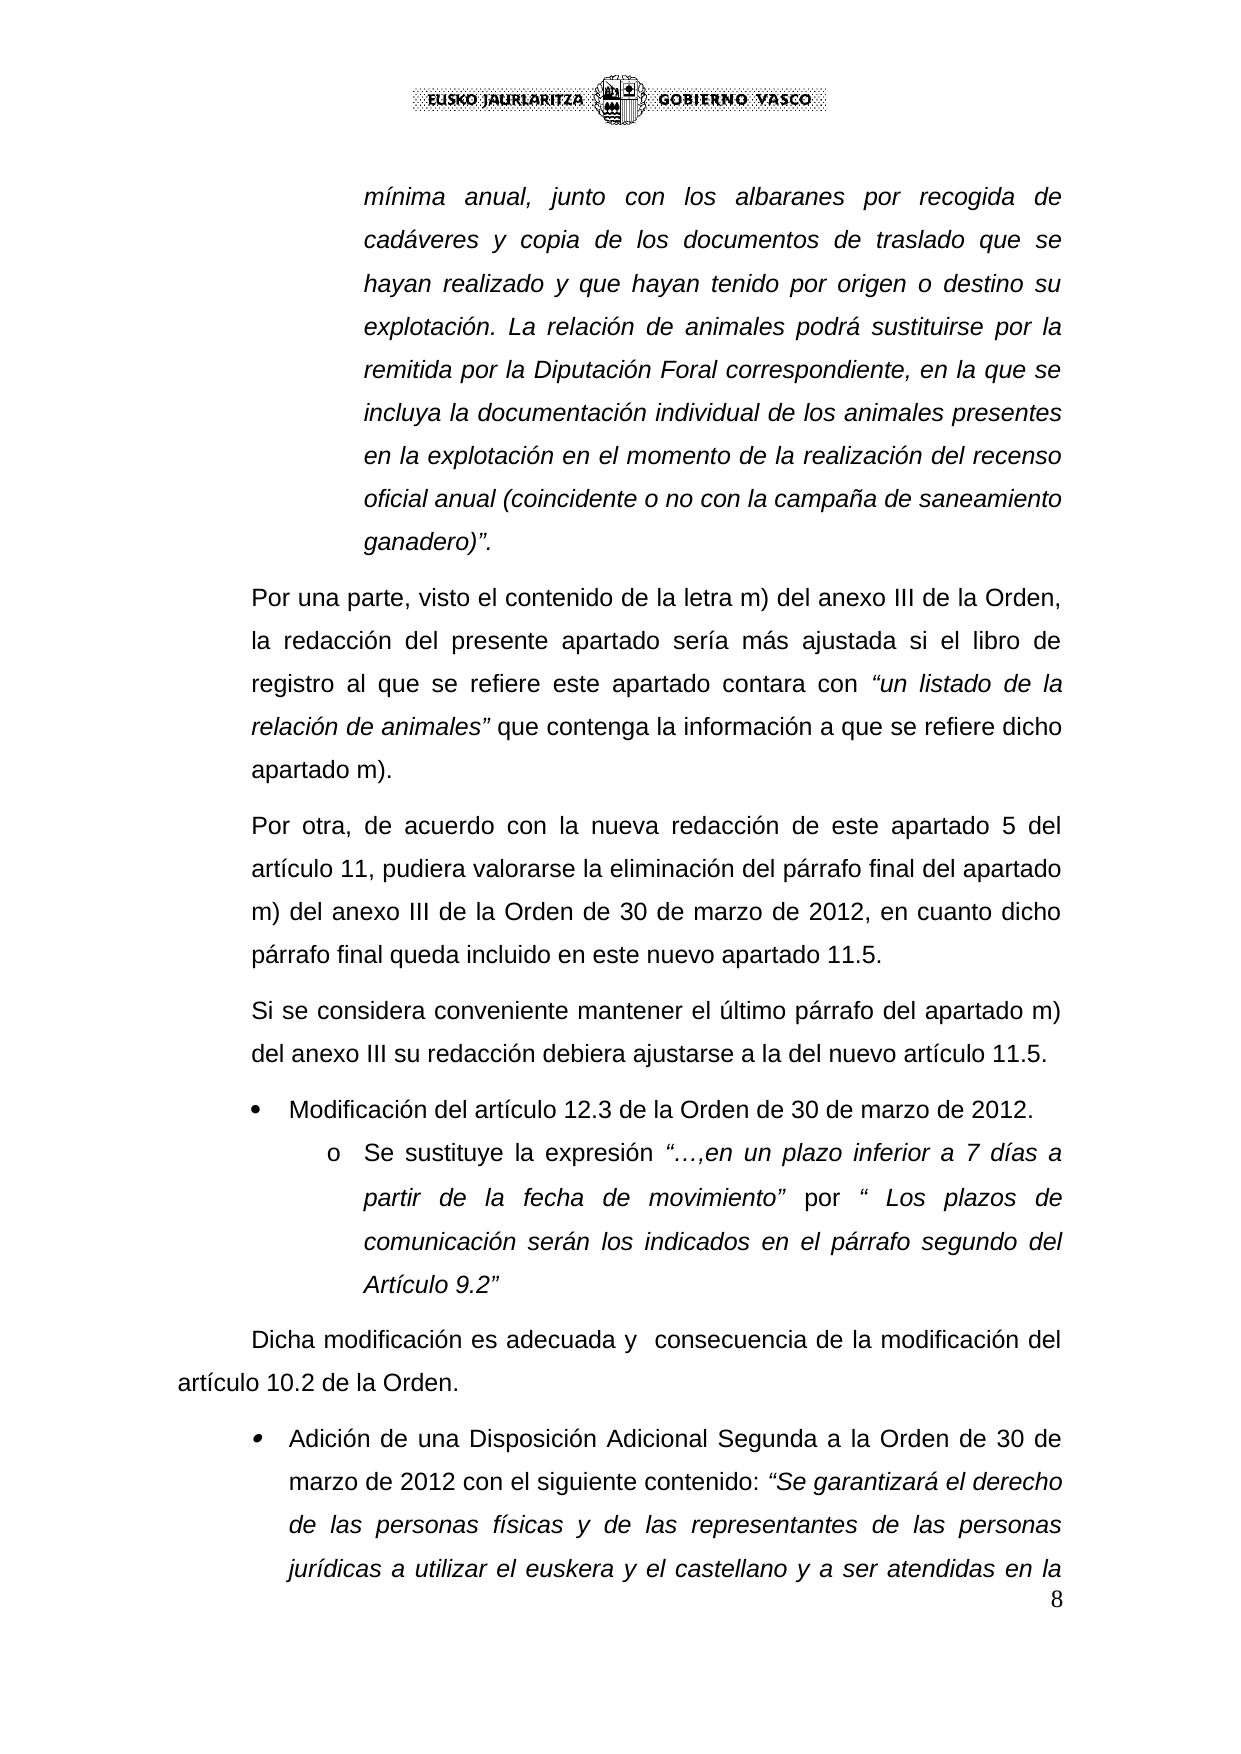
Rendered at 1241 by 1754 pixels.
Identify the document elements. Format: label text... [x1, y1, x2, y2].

text Por una parte, visto el contenido de la letra m) del anexo III de la Orden, la redacción del presente apartado sería más ajustada si el libro de registro al que se refiere este apartado contara con “un listado de la relación de animales” que contenga la información a que se refiere dicho apartado m). [251, 583, 1063, 784]
text Por otra, de acuerdo con la nueva redacción de este apartado 5 del artículo 11, pudiera valorarse la eliminación del párrafo final del apartado m) del anexo III de la Orden de 30 de marzo de 2012, en cuanto dicho párrafo final queda incluido en este nuevo apartado 11.5. [251, 811, 1063, 969]
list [326, 182, 1063, 556]
text Dicha modificación es adecuada y consecuencia de la modificación del artículo 10.2 de la Orden. [177, 1325, 1063, 1397]
list Se sustituye la expresión “…,en un plazo inferior a 7 días a partir de la fecha de movimiento” por “ Los plazos de comunicación serán los indicados en el párrafo segundo del Artículo 9.2” [326, 1138, 1063, 1298]
list Modificación del artículo 12.3 de la Orden de 30 de marzo de 2012. [251, 1095, 1063, 1124]
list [251, 1424, 1063, 1582]
picture [413, 75, 828, 125]
text Si se considera conveniente mantener el último párrafo del apartado m) del anexo III su redacción debiera ajustarse a la del nuevo artículo 11.5. [251, 996, 1063, 1068]
